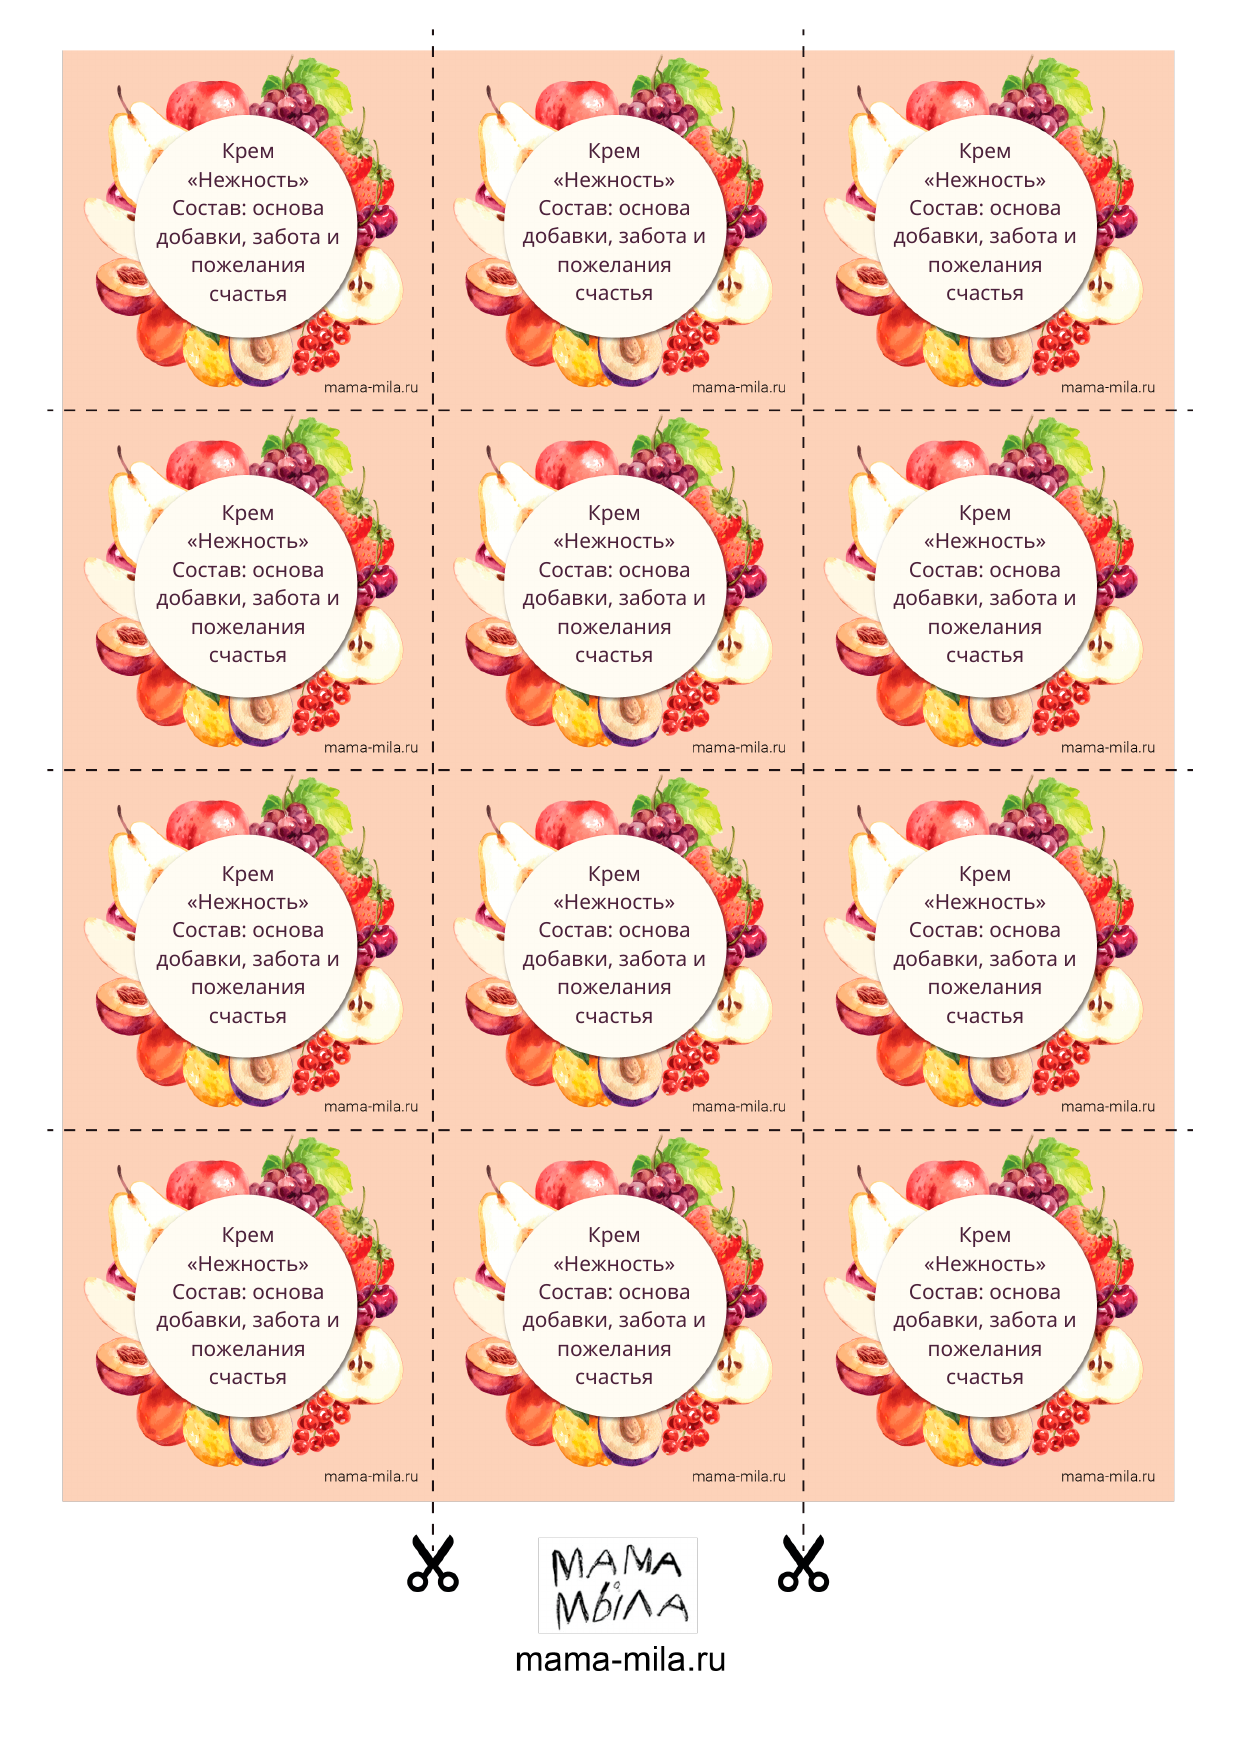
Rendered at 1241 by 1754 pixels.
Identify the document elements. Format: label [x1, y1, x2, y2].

picture [47, 29, 1193, 1701]
